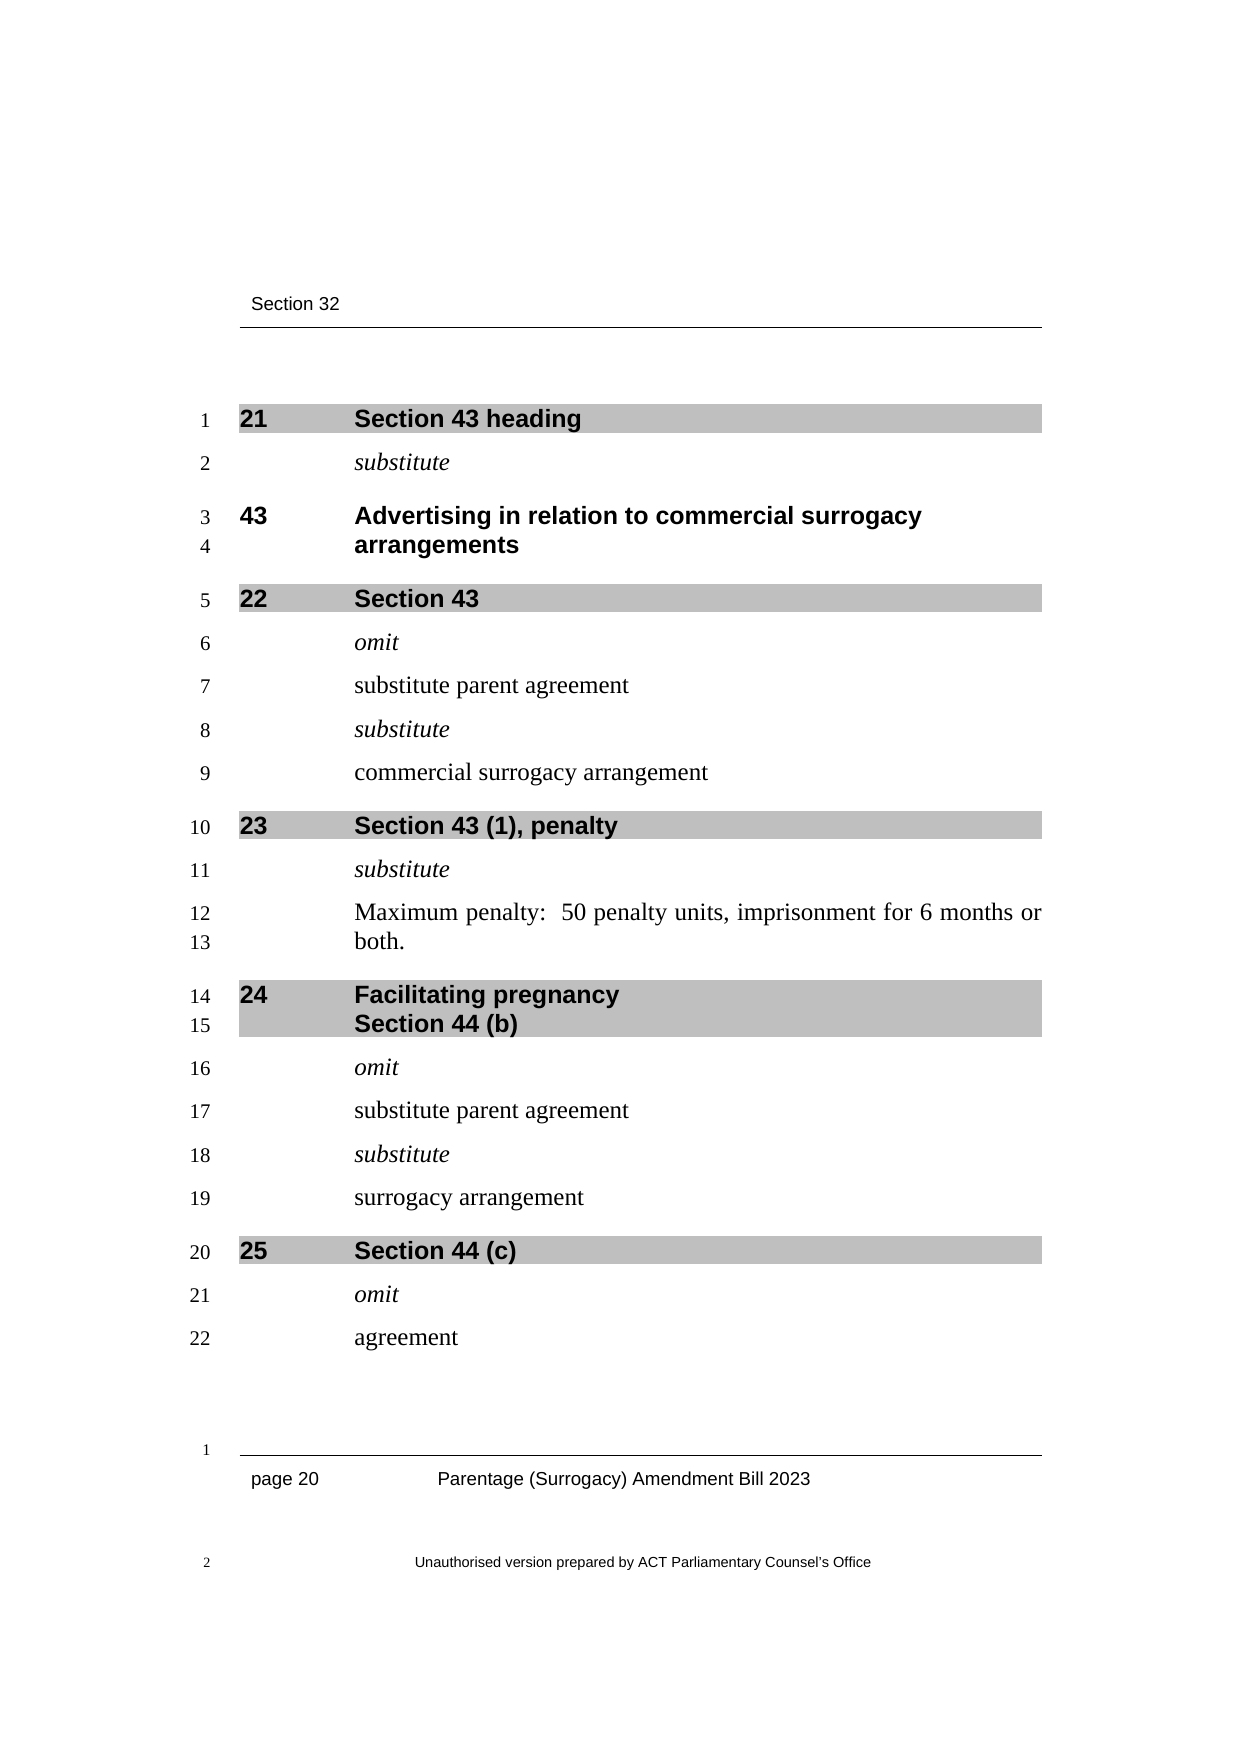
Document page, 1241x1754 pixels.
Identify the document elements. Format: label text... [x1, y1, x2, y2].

text substitute [354, 854, 1042, 883]
text 25 Section 44 (c) [239, 1236, 1042, 1264]
text commercial surrogacy arrangement [354, 757, 1042, 786]
text omit [354, 1279, 1042, 1308]
text 43 Advertising in relation to commercial surrogacy arrangements [239, 501, 1042, 559]
text substitute [354, 447, 1042, 476]
text 23 Section 43 (1), penalty [239, 811, 1042, 839]
text substitute parent agreement [354, 1095, 1042, 1124]
text agreement [354, 1322, 1042, 1351]
text substitute [354, 714, 1042, 742]
text omit [354, 627, 1042, 656]
text 21 Section 43 heading [239, 404, 1042, 433]
text surrogacy arrangement [354, 1182, 1042, 1211]
text substitute [354, 1139, 1042, 1167]
text 24 Facilitating pregnancy Section 44 (b) [239, 980, 1042, 1037]
text 22 Section 43 [239, 584, 1042, 612]
text substitute parent agreement [354, 670, 1042, 699]
text Maximum penalty: 50 penalty units, imprisonment for 6 months or both. [354, 897, 1042, 955]
text omit [354, 1052, 1042, 1081]
